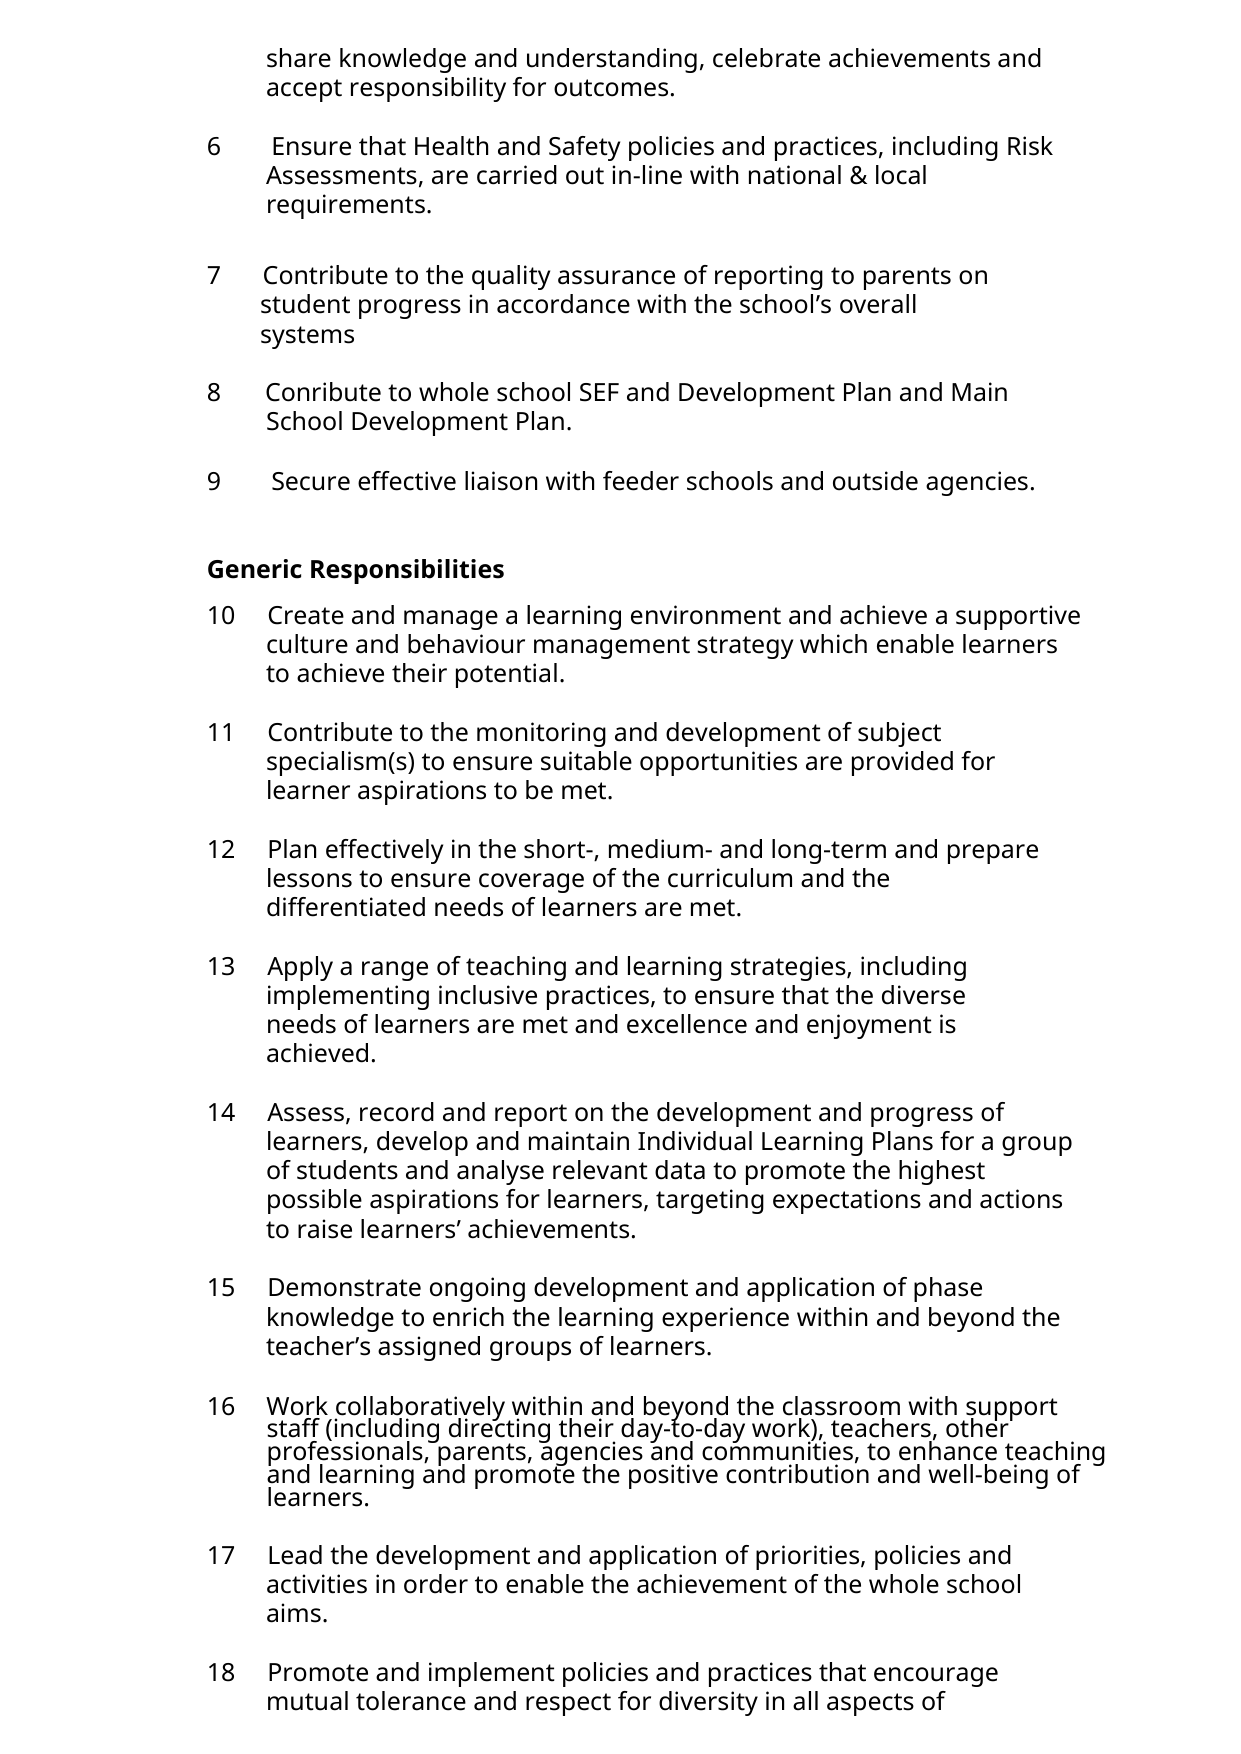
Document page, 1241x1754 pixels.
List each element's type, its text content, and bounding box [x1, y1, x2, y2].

text 11 Contribute to the monitoring and development of subject specialism(s) to ensure suitable opportunities are provided for learner aspirations to be met. [207, 718, 1077, 806]
text staff (including directing their day-to-day work), teachers, other [239, 1419, 1211, 1442]
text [207, 44, 1093, 103]
text student progress in accordance with the school’s overall [253, 291, 991, 320]
text 12 Plan effectively in the short-, medium- and long-term and prepare lessons to ensure coverage of the curriculum and the differentiated needs of learners are met. [207, 835, 1054, 922]
text 6 Ensure that Health and Safety policies and practices, including Risk Assessments, are carried out in-line with national & local requirements. [207, 132, 1089, 220]
text 15 Demonstrate ongoing development and application of phase knowledge to enrich the learning experience within and beyond the teacher’s assigned groups of learners. [207, 1273, 1083, 1361]
text systems [253, 320, 991, 349]
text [207, 1658, 1063, 1716]
text 13 Apply a range of teaching and learning strategies, including implementing inclusive practices, to ensure that the diverse needs of learners are met and excellence and enjoyment is achieved. [207, 952, 1029, 1069]
text 9 Secure effective liaison with feeder schools and outside agencies. [207, 472, 1211, 495]
list Work collaboratively within and beyond the classroom with support [207, 1397, 1211, 1419]
text Generic Responsibilities [207, 561, 1211, 583]
text and learning and promote the positive contribution and well-being of [239, 1465, 1211, 1488]
text professionals, parents, agencies and communities, to enhance teaching [239, 1442, 1211, 1465]
text 17 Lead the development and application of priorities, policies and activities in order to enable the achievement of the whole school aims. [207, 1541, 1085, 1628]
text 7 Contribute to the quality assurance of reporting to parents on [207, 261, 991, 291]
text 10 Create and manage a learning environment and achieve a supportive culture and behaviour management strategy which enable learners to achieve their potential. [207, 601, 1089, 688]
text 14 Assess, record and report on the development and progress of learners, develop and maintain Individual Learning Plans for a group of students and analyse relevant data to promote the highest possible aspirations for learners, targeting expectations and actions to raise learners’ achievements. [207, 1098, 1077, 1244]
text learners. [239, 1488, 1211, 1511]
text 8 Conribute to whole school SEF and Development Plan and Main School Development Plan. [207, 378, 1068, 437]
